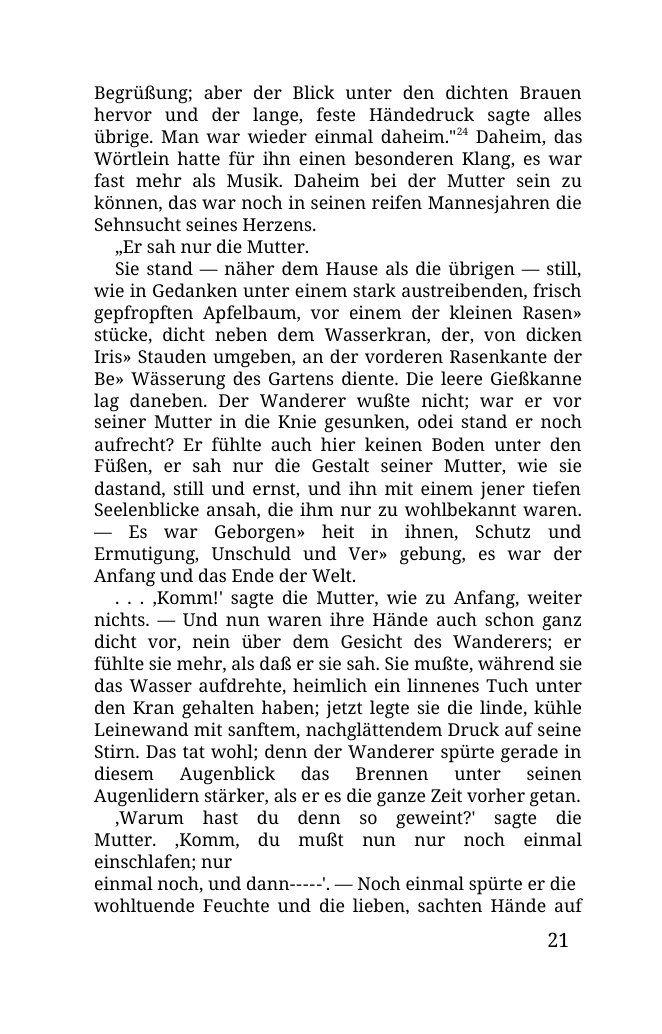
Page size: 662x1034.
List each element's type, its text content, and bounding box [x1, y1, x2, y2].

text Sie stand — näher dem Hause als die übrigen — still, wie in Gedanken unter einem stark austreibenden, frisch gepfropften Apfelbaum, vor einem der kleinen Rasen» stücke, dicht neben dem Wasserkran, der, von dicken Iris» Stauden umgeben, an der vorderen Rasenkante der Be» Wässerung des Gartens diente. Die leere Gießkanne lag daneben. Der Wanderer wußte nicht; war er vor seiner Mutter in die Knie gesunken, odei stand er noch aufrecht? Er fühlte auch hier keinen Boden unter den Füßen, er sah nur die Gestalt seiner Mutter, wie sie dastand, still und ernst, und ihn mit einem jener tiefen Seelenblicke ansah, die ihm nur zu wohlbekannt waren. — Es war Geborgen» heit in ihnen, Schutz und Ermutigung, Unschuld und Ver» gebung, es war der Anfang und das Ende der Welt. [94, 258, 582, 587]
text „Er sah nur die Mutter. [94, 236, 582, 258]
text einmal noch, und dann '. — Noch einmal spürte er die [94, 873, 582, 895]
text . . . ,Komm!' sagte die Mutter, wie zu Anfang, weiter nichts. — Und nun waren ihre Hände auch schon ganz dicht vor, nein über dem Gesicht des Wanderers; er fühlte sie mehr, als daß er sie sah. Sie mußte, während sie das Wasser aufdrehte, heimlich ein linnenes Tuch unter den Kran gehalten haben; jetzt legte sie die linde, kühle Leinewand mit sanftem, nachglättendem Druck auf seine Stirn. Das tat wohl; denn der Wanderer spürte gerade in diesem Augenblick das Brennen unter seinen Augenlidern stärker, als er es die ganze Zeit vorher getan. [94, 587, 582, 807]
text 21 [547, 932, 569, 952]
text Begrüßung; aber der Blick unter den dichten Brauen hervor und der lange, feste Händedruck sagte alles übrige. Man war wieder einmal daheim."24 Daheim, das Wörtlein hatte für ihn einen besonderen Klang, es war fast mehr als Musik. Daheim bei der Mutter sein zu können, das war noch in seinen reifen Mannesjahren die Sehnsucht seines Herzens. [94, 82, 582, 236]
text wohltuende Feuchte und die lieben, sachten Hände auf seiner Stirn. — Da war aber auch schon alles dunkel. [94, 895, 582, 914]
text ,Warum hast du denn so geweint?' sagte die Mutter. ,Komm, du mußt nun nur noch einmal einschlafen; nur [94, 807, 582, 873]
